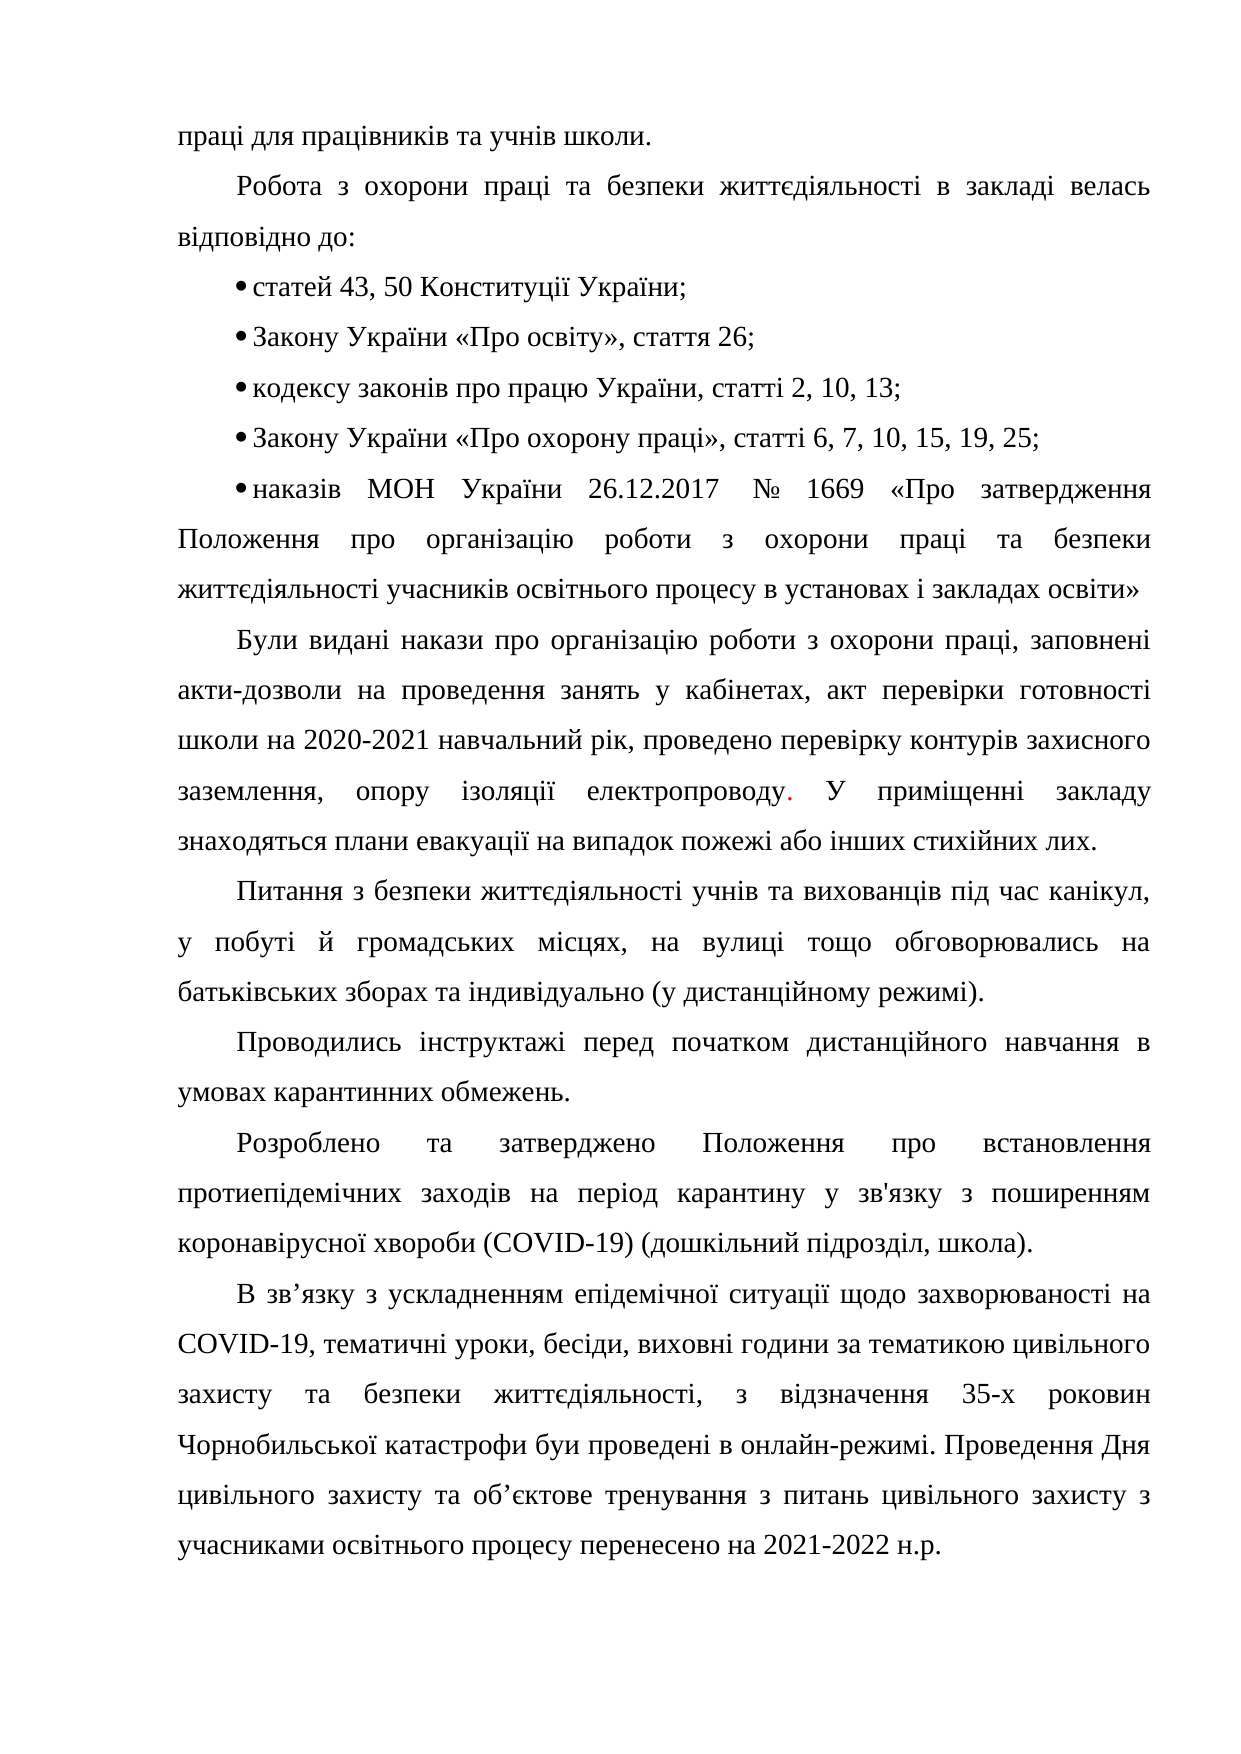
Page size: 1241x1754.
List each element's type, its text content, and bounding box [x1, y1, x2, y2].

text Розроблено та затверджено Положення про встановлення протиепідемічних заходів на період карантину у зв'язку з поширенням коронавірусної хвороби (СОVID-19) (дошкільний підрозділ, школа). [177, 1125, 1152, 1259]
list статей 43, 50 Конституції України; [177, 269, 1152, 303]
text Робота з охорони праці та безпеки життєдіяльності в закладі велась відповідно до: [177, 168, 1152, 252]
list кодексу законів про працю України, статті 2, 10, 13; [177, 370, 1152, 403]
list наказів МОН України 26.12.2017 № 1669 «Про затвердження Положення про організацію роботи з охорони праці та безпеки життєдіяльності учасників освітнього процесу в установах і закладах освіти» [177, 471, 1152, 605]
text Були видані накази про організацію роботи з охорони праці, заповнені акти-дозволи на проведення занять у кабінетах, акт перевірки готовності школи на 2020-2021 навчальний рік, проведено перевірку контурів захисного заземлення, опору ізоляції електропроводу. У приміщенні закладу знаходяться плани евакуації на випадок пожежі або інших стихійних лих. [177, 622, 1152, 857]
text В зв’язку з ускладненням епідемічної ситуації щодо захворюваності на COVID-19, тематичні уроки, бесіди, виховні години за тематикою цивільного захисту та безпеки життєдіяльності, з відзначення 35-х роковин Чорнобильської катастрофи буи проведені в онлайн-режимі. Проведення Дня цивільного захисту та об’єктове тренування з питань цивільного захисту з учасниками освітнього процесу перенесено на 2021-2022 н.р. [177, 1276, 1152, 1561]
text Питання з безпеки життєдіяльності учнів та вихованців під час канікул, у побуті й громадських місцях, на вулиці тощо обговорювались на батьківських зборах та індивідуально (у дистанційному режимі). [177, 873, 1152, 1007]
list Закону України «Про освіту», стаття 26; [177, 319, 1152, 353]
text Проводились інструктажі перед початком дистанційного навчання в умовах карантинних обмежень. [177, 1024, 1152, 1108]
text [177, 118, 1152, 152]
list Закону України «Про охорону праці», статті 6, 7, 10, 15, 19, 25; [177, 420, 1152, 454]
